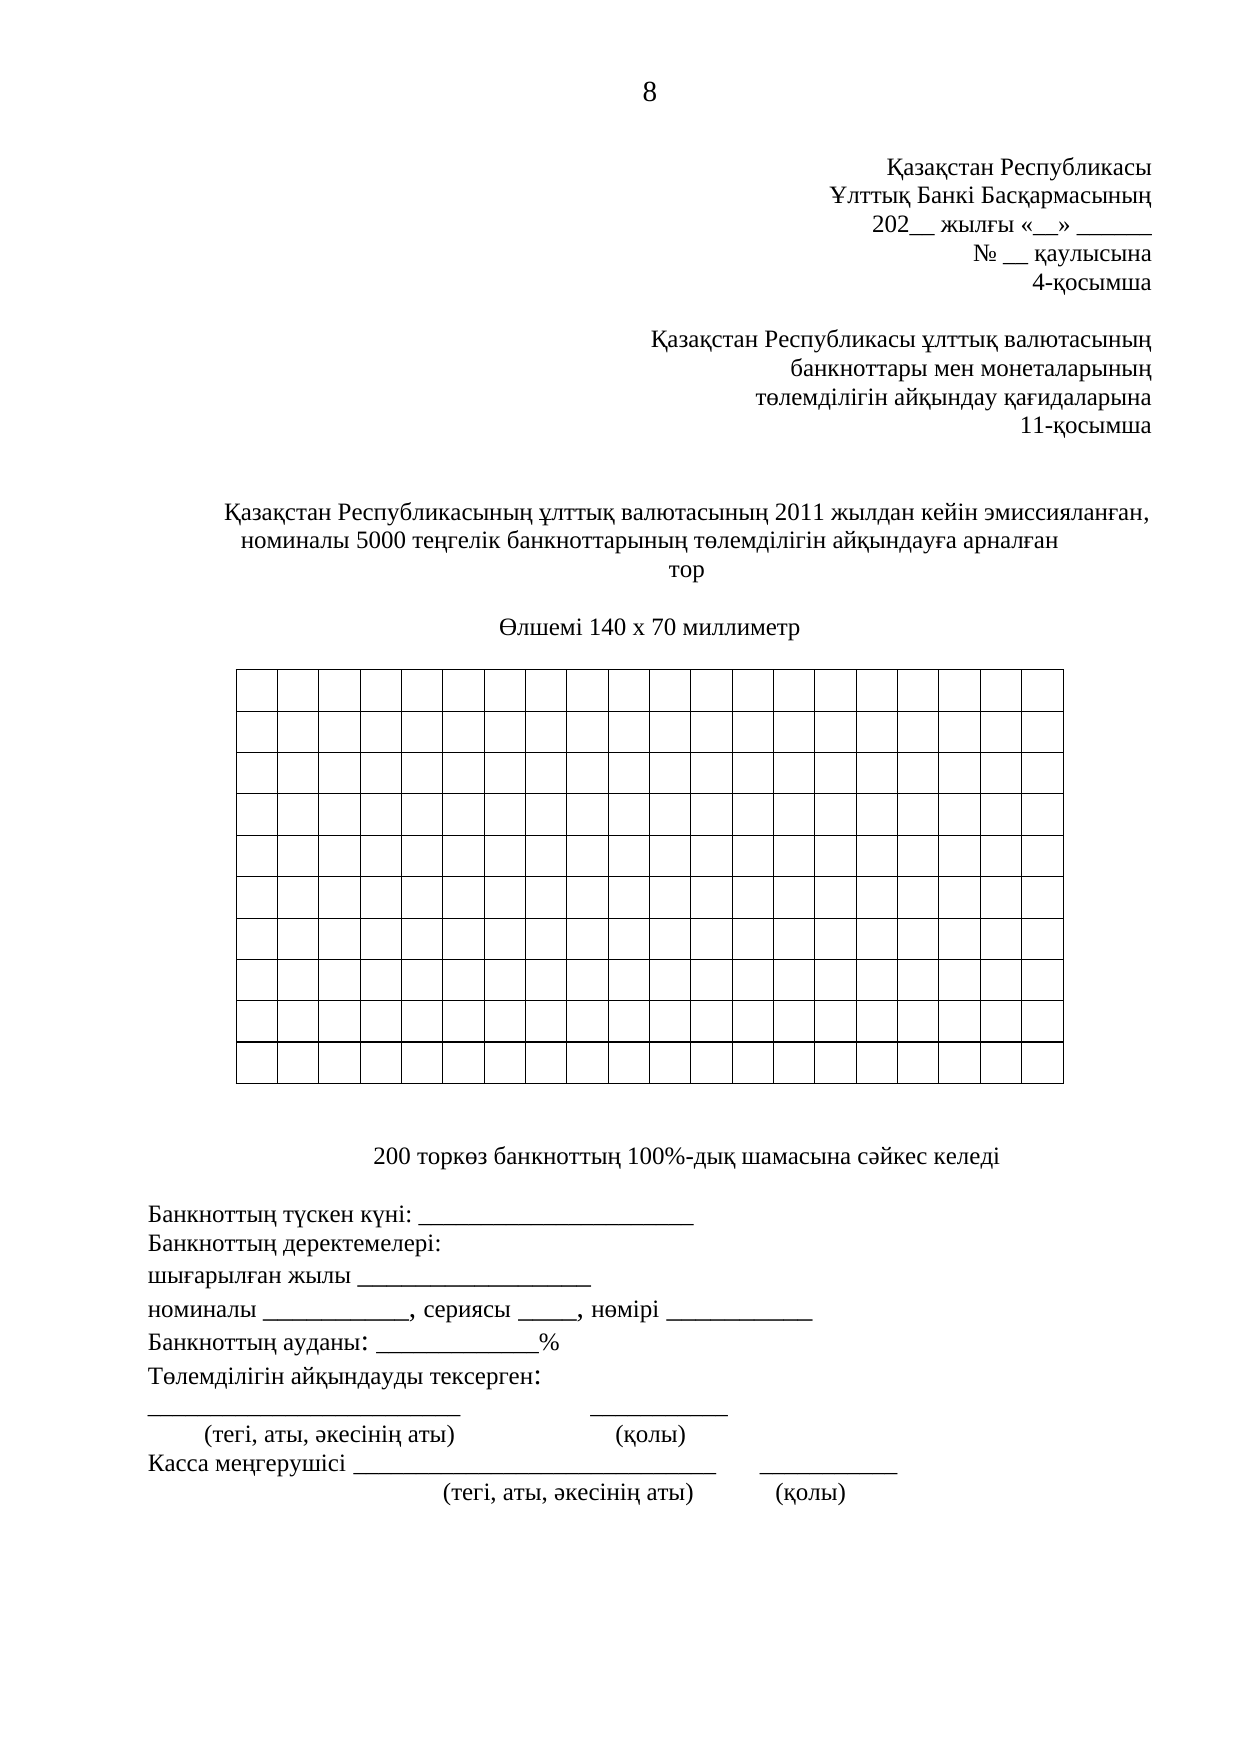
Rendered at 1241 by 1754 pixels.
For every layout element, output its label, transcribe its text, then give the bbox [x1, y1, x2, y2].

table_cell [485, 1043, 525, 1083]
table_cell [319, 712, 360, 752]
table_cell [650, 1001, 690, 1041]
table_cell [278, 753, 318, 793]
text 200 торкөз банкноттың 100%-дық шамасына сәйкес келеді [148, 1141, 1152, 1170]
table_cell [857, 712, 897, 752]
table_cell [567, 753, 608, 793]
table_cell [733, 753, 773, 793]
table_header [691, 670, 732, 711]
table_cell [402, 919, 442, 959]
table_header [815, 670, 856, 711]
table_cell [815, 877, 856, 917]
table_cell [1022, 877, 1063, 917]
table_cell [691, 836, 732, 876]
table_cell [939, 960, 980, 1000]
table_cell [898, 836, 938, 876]
table_cell [981, 836, 1021, 876]
table_cell [361, 753, 401, 793]
table_cell [774, 919, 814, 959]
table_cell [898, 877, 938, 917]
table_cell [485, 753, 525, 793]
text 11-қосымша [148, 411, 1152, 439]
table_cell [609, 712, 649, 752]
table_cell [898, 712, 938, 752]
text Төлемділігін айқындауды тексерген: [148, 1357, 1152, 1391]
table_cell [898, 753, 938, 793]
table_cell [361, 1001, 401, 1041]
table_cell [857, 919, 897, 959]
table_cell [278, 1001, 318, 1041]
table_cell [774, 836, 814, 876]
table_cell [691, 1043, 732, 1083]
table_cell [857, 1043, 897, 1083]
table_cell [402, 836, 442, 876]
table_cell [774, 1001, 814, 1041]
table_header [237, 670, 277, 711]
text төлемділігін айқындау қағидаларына [148, 382, 1152, 411]
table_cell [609, 794, 649, 835]
table_cell [733, 712, 773, 752]
table_cell [485, 877, 525, 917]
table_cell [443, 794, 484, 835]
table_cell [1022, 1043, 1063, 1083]
table_header [774, 670, 814, 711]
text № __ қаулысына [148, 238, 1152, 267]
table_cell [898, 1001, 938, 1041]
table_cell [319, 960, 360, 1000]
table_cell [237, 919, 277, 959]
table_cell [939, 877, 980, 917]
table_cell [981, 712, 1021, 752]
table_cell [774, 877, 814, 917]
table_cell [939, 1043, 980, 1083]
text номиналы __________, сериясы ____, нөмірі __________ [148, 1290, 1152, 1323]
table_cell [567, 794, 608, 835]
table_cell [402, 753, 442, 793]
table_header [650, 670, 690, 711]
table_cell [857, 960, 897, 1000]
table_cell [609, 960, 649, 1000]
table_cell [609, 753, 649, 793]
table_cell [857, 877, 897, 917]
text Қазақстан Республикасы ұлттық валютасының [148, 324, 1152, 353]
table_cell [319, 753, 360, 793]
table_cell [609, 1001, 649, 1041]
text Банкноттың деректемелері: [148, 1228, 1152, 1256]
table_cell [857, 1001, 897, 1041]
table_cell [485, 1001, 525, 1041]
text 4-қосымша [148, 267, 1152, 296]
table_cell [361, 712, 401, 752]
text Қазақстан Республикасы [148, 152, 1152, 181]
table_cell [898, 960, 938, 1000]
table_cell [402, 960, 442, 1000]
table_cell [733, 877, 773, 917]
table_cell [898, 794, 938, 835]
table_cell [319, 1001, 360, 1041]
table_cell [981, 753, 1021, 793]
table_header [898, 670, 938, 711]
table_cell [567, 712, 608, 752]
table_cell [402, 1043, 442, 1083]
table_cell [939, 712, 980, 752]
table_cell [650, 960, 690, 1000]
table_cell [815, 712, 856, 752]
table_cell [857, 836, 897, 876]
table_cell [981, 1001, 1021, 1041]
table_header [1022, 670, 1063, 711]
text тор [148, 554, 1152, 583]
table_cell [567, 919, 608, 959]
table_cell [815, 794, 856, 835]
table_cell [361, 794, 401, 835]
table_cell [650, 1043, 690, 1083]
table_cell [650, 877, 690, 917]
table_cell [526, 1001, 566, 1041]
table_cell [815, 960, 856, 1000]
table_cell [319, 877, 360, 917]
table_cell [691, 712, 732, 752]
table_cell [567, 836, 608, 876]
table_cell [650, 836, 690, 876]
table_cell [981, 877, 1021, 917]
table_cell [898, 919, 938, 959]
table_cell [278, 960, 318, 1000]
table_cell [443, 1043, 484, 1083]
table_cell [237, 836, 277, 876]
table_cell [485, 919, 525, 959]
table_cell [567, 1043, 608, 1083]
table_cell [691, 794, 732, 835]
table_cell [443, 877, 484, 917]
table_header [981, 670, 1021, 711]
table_cell [981, 960, 1021, 1000]
table_cell [857, 753, 897, 793]
table_cell [981, 1043, 1021, 1083]
table_cell [815, 753, 856, 793]
text Касса меңгерушісі _____________________________ ___________ [148, 1448, 1152, 1477]
table_cell [650, 712, 690, 752]
table_cell [237, 794, 277, 835]
table_cell [319, 919, 360, 959]
table_cell [443, 919, 484, 959]
table_cell [691, 919, 732, 959]
table_cell [691, 960, 732, 1000]
table_cell [402, 877, 442, 917]
table_cell [443, 1001, 484, 1041]
table_cell [609, 877, 649, 917]
table_header [733, 670, 773, 711]
table_cell [278, 1043, 318, 1083]
table_cell [1022, 712, 1063, 752]
table_cell [774, 1043, 814, 1083]
table_cell [733, 1001, 773, 1041]
table_cell [981, 794, 1021, 835]
table_cell [609, 836, 649, 876]
table_cell [526, 877, 566, 917]
table_cell [237, 1001, 277, 1041]
table_cell [443, 836, 484, 876]
table_cell [361, 919, 401, 959]
table_cell [609, 1043, 649, 1083]
table_cell [361, 960, 401, 1000]
table_cell [237, 753, 277, 793]
table_header [278, 670, 318, 711]
text (тегі, аты, әкесінің аты) (қолы) [148, 1419, 1152, 1448]
table_cell [319, 836, 360, 876]
table_cell [443, 712, 484, 752]
table_cell [237, 712, 277, 752]
table_cell [485, 712, 525, 752]
table_cell [939, 794, 980, 835]
table_cell [774, 712, 814, 752]
table_header [857, 670, 897, 711]
table_cell [278, 794, 318, 835]
table_cell [402, 1001, 442, 1041]
table_cell [567, 960, 608, 1000]
text Банкноттың түскен күні: ______________________ [148, 1199, 1152, 1228]
table_header [526, 670, 566, 711]
table_cell [278, 836, 318, 876]
table_cell [733, 1043, 773, 1083]
table_cell [1022, 794, 1063, 835]
table_cell [1022, 753, 1063, 793]
table_header [485, 670, 525, 711]
table_cell [733, 960, 773, 1000]
table_cell [526, 753, 566, 793]
table_cell [526, 712, 566, 752]
table_header [939, 670, 980, 711]
table_cell [733, 836, 773, 876]
table_cell [319, 1043, 360, 1083]
table_cell [774, 753, 814, 793]
table_cell [650, 753, 690, 793]
table_cell [319, 794, 360, 835]
table_cell [402, 794, 442, 835]
table_cell [733, 919, 773, 959]
table_header [443, 670, 484, 711]
table_header [609, 670, 649, 711]
table_cell [650, 794, 690, 835]
table_cell [567, 1001, 608, 1041]
table_cell [567, 877, 608, 917]
text Ұлттық Банкі Басқармасының [148, 181, 1152, 209]
table_cell [691, 753, 732, 793]
table_cell [361, 1043, 401, 1083]
table_cell [650, 919, 690, 959]
text шығарылған жылы ________________ [148, 1256, 1152, 1290]
table_header [567, 670, 608, 711]
table_cell [526, 960, 566, 1000]
table_cell [237, 877, 277, 917]
table_cell [939, 919, 980, 959]
table_cell [815, 1043, 856, 1083]
table_cell [361, 877, 401, 917]
text Банкноттың ауданы: _____________% [148, 1323, 1152, 1357]
table_cell [485, 794, 525, 835]
table_cell [939, 836, 980, 876]
table_cell [1022, 919, 1063, 959]
table_cell [526, 1043, 566, 1083]
table_header [402, 670, 442, 711]
table_cell [691, 1001, 732, 1041]
table_cell [526, 836, 566, 876]
table_cell [774, 794, 814, 835]
table_cell [815, 919, 856, 959]
table_cell [1022, 960, 1063, 1000]
table_cell [443, 753, 484, 793]
table_cell [691, 877, 732, 917]
text Өлшемі 140 х 70 миллиметр [148, 612, 1152, 641]
table_cell [402, 712, 442, 752]
table_cell [278, 877, 318, 917]
table_cell [609, 919, 649, 959]
table_cell [237, 1043, 277, 1083]
table_cell [815, 836, 856, 876]
text банкноттары мен монеталарының [148, 353, 1152, 382]
table_cell [774, 960, 814, 1000]
table_cell [939, 753, 980, 793]
table_cell [898, 1043, 938, 1083]
text _________________________ ___________ [148, 1391, 1152, 1419]
table_cell [733, 794, 773, 835]
table_cell [237, 960, 277, 1000]
table_cell [526, 794, 566, 835]
table_cell [1022, 1001, 1063, 1041]
table_cell [526, 919, 566, 959]
table_cell [443, 960, 484, 1000]
table_cell [939, 1001, 980, 1041]
table_cell [485, 836, 525, 876]
text (тегі, аты, әкесінің аты) (қолы) [368, 1477, 1152, 1506]
table_header [319, 670, 360, 711]
table_cell [485, 960, 525, 1000]
table_cell [857, 794, 897, 835]
table_cell [815, 1001, 856, 1041]
text Қазақстан Республикасының ұлттық валютасының 2011 жылдан кейін эмиссияланған, номиналы 5000 теңгелік банкноттарының төлемділігін айқындауға арналған [148, 497, 1152, 554]
text 202__ жылғы «__» ______ [148, 209, 1152, 238]
table_cell [278, 919, 318, 959]
table_cell [1022, 836, 1063, 876]
table_cell [981, 919, 1021, 959]
table_header [361, 670, 401, 711]
table_cell [278, 712, 318, 752]
table_cell [361, 836, 401, 876]
